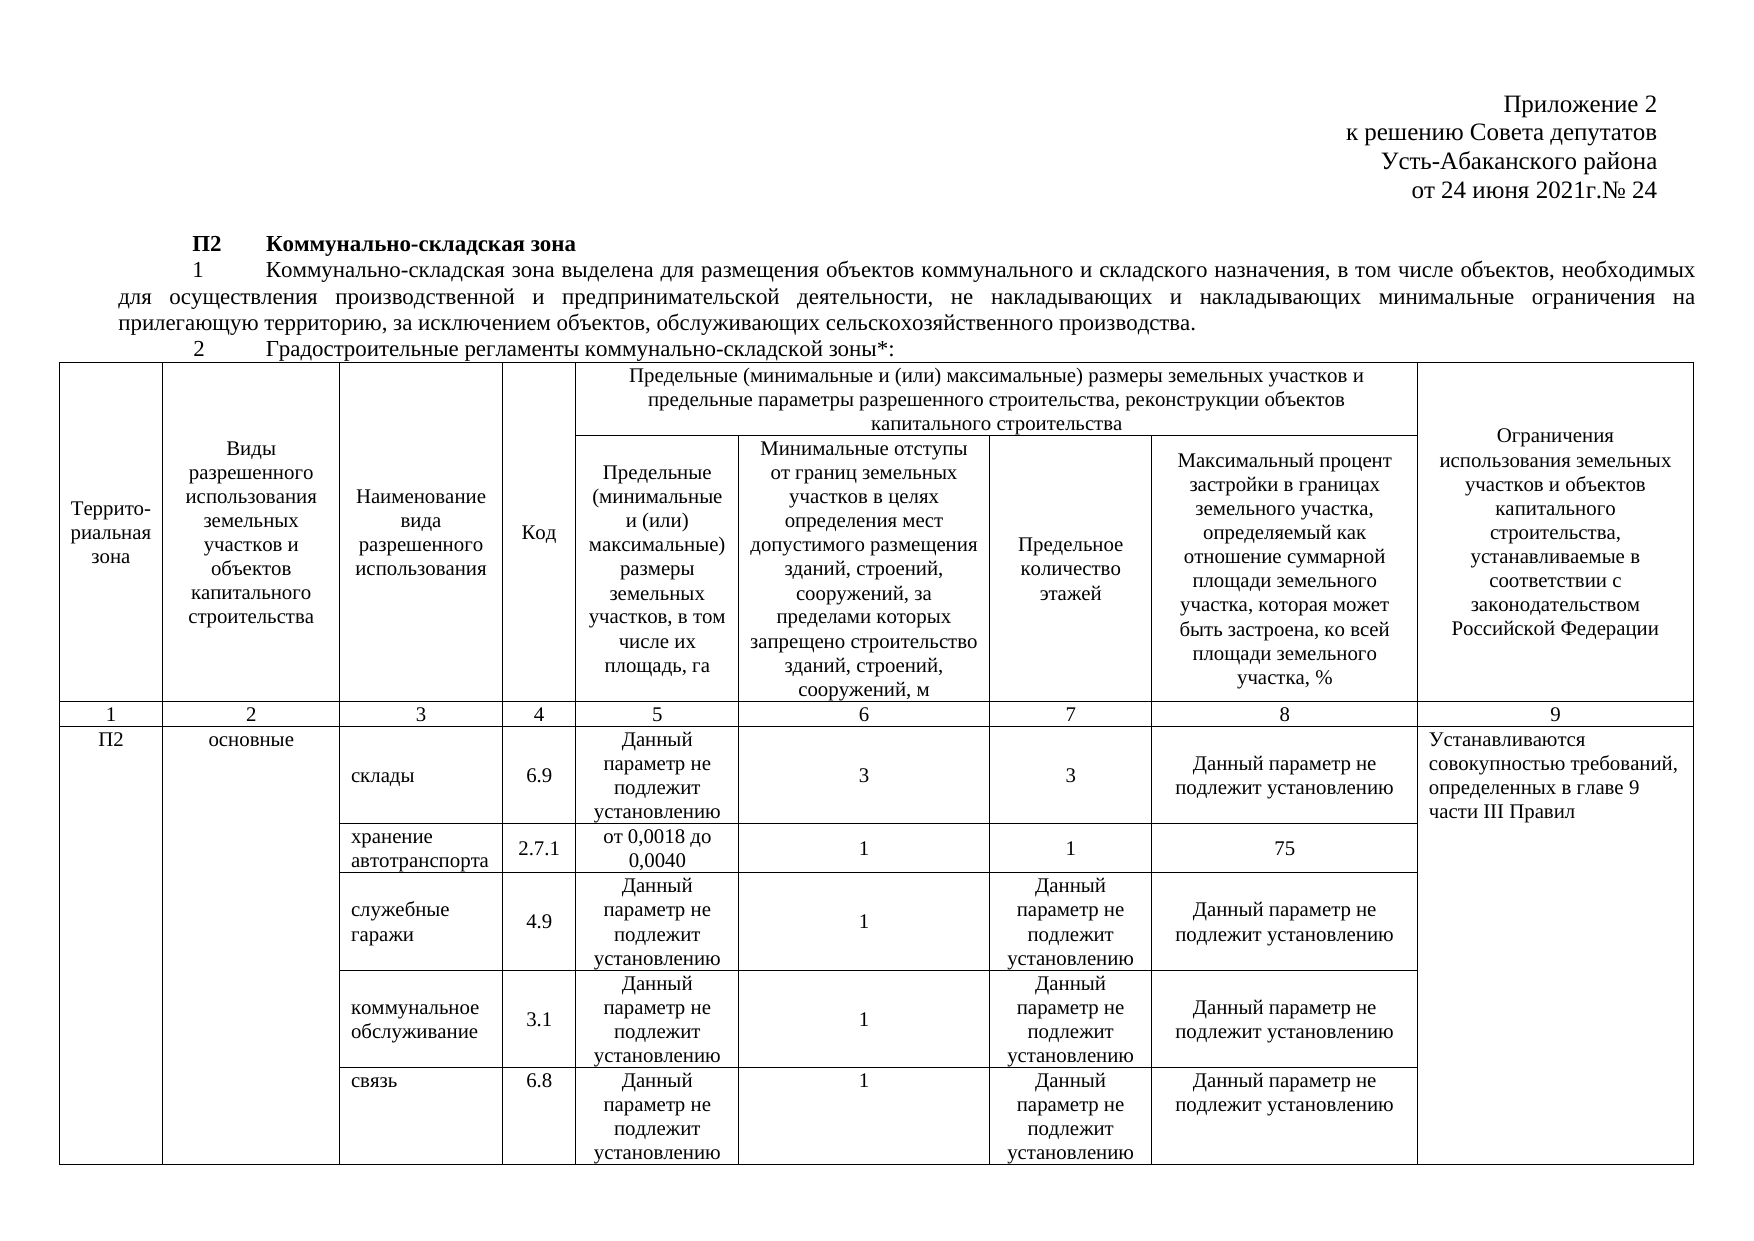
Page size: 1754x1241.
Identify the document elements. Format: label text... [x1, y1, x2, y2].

table_header Код [503, 363, 575, 701]
table_cell 3 [990, 727, 1151, 823]
table_cell служебные гаражи [340, 873, 502, 969]
table_cell от 0,0018 до 0,0040 [576, 824, 738, 872]
table_cell 5 [576, 702, 738, 726]
table_cell 3 [340, 702, 502, 726]
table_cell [576, 1068, 738, 1164]
table_cell 75 [1152, 824, 1417, 872]
table_cell 1 [739, 1068, 989, 1164]
table_cell 9 [1418, 702, 1693, 726]
table_cell 6.8 [503, 1068, 575, 1164]
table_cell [1152, 1068, 1417, 1164]
table_cell 7 [990, 702, 1151, 726]
table_cell Максимальный процент застройки в границах земельного участка, определяемый как отношение суммарной площади земельного участка, которая может быть застроена, ко всей площади земельного участка, % [1152, 436, 1417, 701]
table_cell 4.9 [503, 873, 575, 969]
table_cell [1152, 971, 1417, 1067]
table_cell склады [340, 727, 502, 823]
table_cell 1 [739, 873, 989, 969]
text Усть-Абаканского района [118, 146, 1657, 175]
table_cell 1 [990, 824, 1151, 872]
text Приложение 2 [118, 89, 1657, 117]
table_cell Устанавливаются совокупностью требований, определенных в главе 9 части III Правил [1418, 727, 1693, 1164]
table_cell 1 [60, 702, 162, 726]
table_cell связь [340, 1068, 502, 1164]
table_cell Данный параметр не подлежит установлению [576, 727, 738, 823]
table_cell П2 [60, 727, 162, 1164]
text к решению Совета депутатов [118, 117, 1657, 146]
table_cell 1 [739, 971, 989, 1067]
table_cell 2 [163, 702, 339, 726]
table_cell Данный параметр не подлежит установлению [1152, 873, 1417, 969]
table_cell Данный параметр не подлежит установлению [576, 873, 738, 969]
table_cell 8 [1152, 702, 1417, 726]
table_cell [990, 1068, 1151, 1164]
table_cell 3.1 [503, 971, 575, 1067]
table_header Ограничения использования земельных участков и объектов капитального строительства, устанавливаемые в соответствии с законодательством Российской Федерации [1418, 363, 1693, 701]
table_cell Предельные (минимальные и (или) максимальные) размеры земельных участков, в том числе их площадь, га [576, 436, 738, 701]
text П2 Коммунально-складская зона [192, 230, 1698, 256]
table_cell 2.7.1 [503, 824, 575, 872]
table_cell Данный параметр не подлежит установлению [990, 873, 1151, 969]
table_cell 6 [739, 702, 989, 726]
table_header Виды разрешенного использования земельных участков и объектов капитального строительства [163, 363, 339, 701]
table_cell коммунальное обслуживание [340, 971, 502, 1067]
table_cell Предельное количество этажей [990, 436, 1151, 701]
table_cell 6.9 [503, 727, 575, 823]
table_cell 3 [739, 727, 989, 823]
table_cell Данный параметр не подлежит установлению [1152, 727, 1417, 823]
table_cell Минимальные отступы от границ земельных участков в целях определения мест допустимого размещения зданий, строений, сооружений, за пределами которых запрещено строительство зданий, строений, сооружений, м [739, 436, 989, 701]
table_header Наименование вида разрешенного использования [340, 363, 502, 701]
text 2 Градостроительные регламенты коммунально-складской зоны*: [118, 335, 1698, 362]
text от 24 июня 2021г.№ 24 [118, 175, 1657, 204]
table_cell основные [163, 727, 339, 1164]
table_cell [576, 971, 738, 1067]
text 1 Коммунально-складская зона выделена для размещения объектов коммунального и складского назначения, в том числе объектов, необходимых для осуществления производственной и предпринимательской деятельности, не накладывающих и накладывающих минимальные ограничения на прилегающую территорию, за исключением объектов, обслуживающих сельскохозяйственного производства. [118, 256, 1698, 335]
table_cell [990, 971, 1151, 1067]
table_header Предельные (минимальные и (или) максимальные) размеры земельных участков и предельные параметры разрешенного строительства, реконструкции объектов капитального строительства [576, 363, 1417, 435]
table_header Террито-риальная зона [60, 363, 162, 701]
table_cell 1 [739, 824, 989, 872]
table_cell хранение автотранспорта [340, 824, 502, 872]
table_cell 4 [503, 702, 575, 726]
